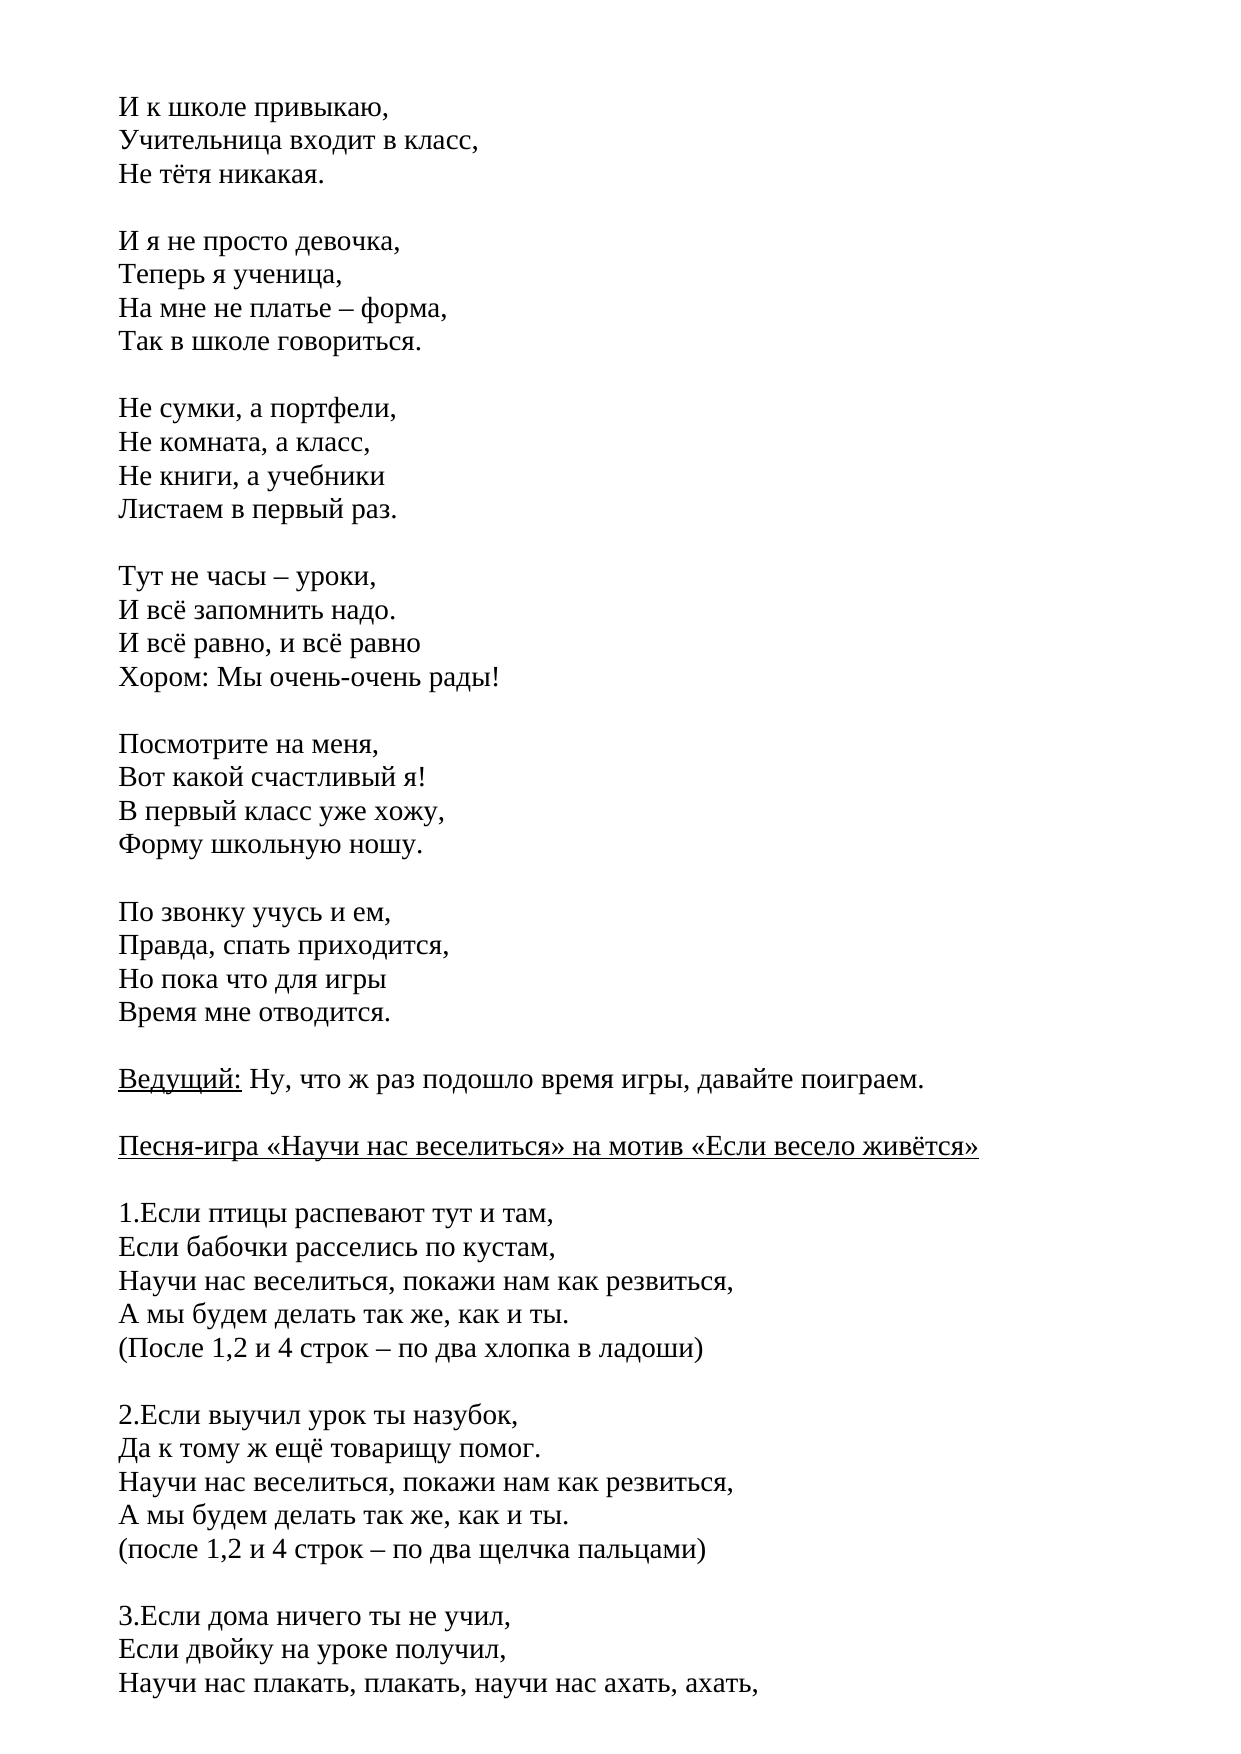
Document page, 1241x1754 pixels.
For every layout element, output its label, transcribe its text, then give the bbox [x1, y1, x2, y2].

text Не книги, а учебники [118, 458, 1152, 491]
text Не тётя никакая. [118, 156, 1152, 189]
text Но пока что для игры [118, 961, 1152, 994]
text А мы будем делать так же, как и ты. [118, 1296, 1152, 1330]
text Так в школе говориться. [118, 323, 1152, 357]
text Вот какой счастливый я! [118, 759, 1152, 793]
text Тут не часы – уроки, [118, 558, 1152, 592]
text И всё запомнить надо. [118, 592, 1152, 625]
text Время мне отводится. [118, 994, 1152, 1028]
text 3.Если дома ничего ты не учил, [118, 1598, 1152, 1632]
text Научи нас веселиться, покажи нам как резвиться, [118, 1464, 1152, 1497]
text Посмотрите на меня, [118, 726, 1152, 759]
text Да к тому ж ещё товарищу помог. [118, 1430, 1152, 1464]
text Если бабочки расселись по кустам, [118, 1229, 1152, 1263]
text На мне не платье – форма, [118, 290, 1152, 323]
text Не сумки, а портфели, [118, 391, 1152, 424]
text Правда, спать приходится, [118, 927, 1152, 961]
text А мы будем делать так же, как и ты. [118, 1497, 1152, 1531]
text В первый класс уже хожу, [118, 793, 1152, 827]
text 2.Если выучил урок ты назубок, [118, 1397, 1152, 1430]
text И к школе привыкаю, [118, 89, 1152, 122]
text (после 1,2 и 4 строк – по два щелчка пальцами) [118, 1531, 1152, 1564]
text Хором: Мы очень-очень рады! [118, 659, 1152, 692]
text Учительница входит в класс, [118, 122, 1152, 156]
text (После 1,2 и 4 строк – по два хлопка в ладоши) [118, 1330, 1152, 1363]
text Форму школьную ношу. [118, 827, 1152, 860]
text Не комната, а класс, [118, 424, 1152, 458]
text И я не просто девочка, [118, 223, 1152, 256]
text 1.Если птицы распевают тут и там, [118, 1196, 1152, 1229]
text Научи нас веселиться, покажи нам как резвиться, [118, 1263, 1152, 1296]
text Листаем в первый раз. [118, 491, 1152, 525]
text Научи нас плакать, плакать, научи нас ахать, ахать, [118, 1665, 1152, 1699]
text Если двойку на уроке получил, [118, 1632, 1152, 1665]
text Песня-игра «Научи нас веселиться» на мотив «Если весело живётся» [118, 1128, 1152, 1162]
text Теперь я ученица, [118, 256, 1152, 290]
text По звонку учусь и ем, [118, 894, 1152, 927]
text И всё равно, и всё равно [118, 625, 1152, 659]
text Ведущий: Ну, что ж раз подошло время игры, давайте поиграем. [118, 1061, 1152, 1095]
